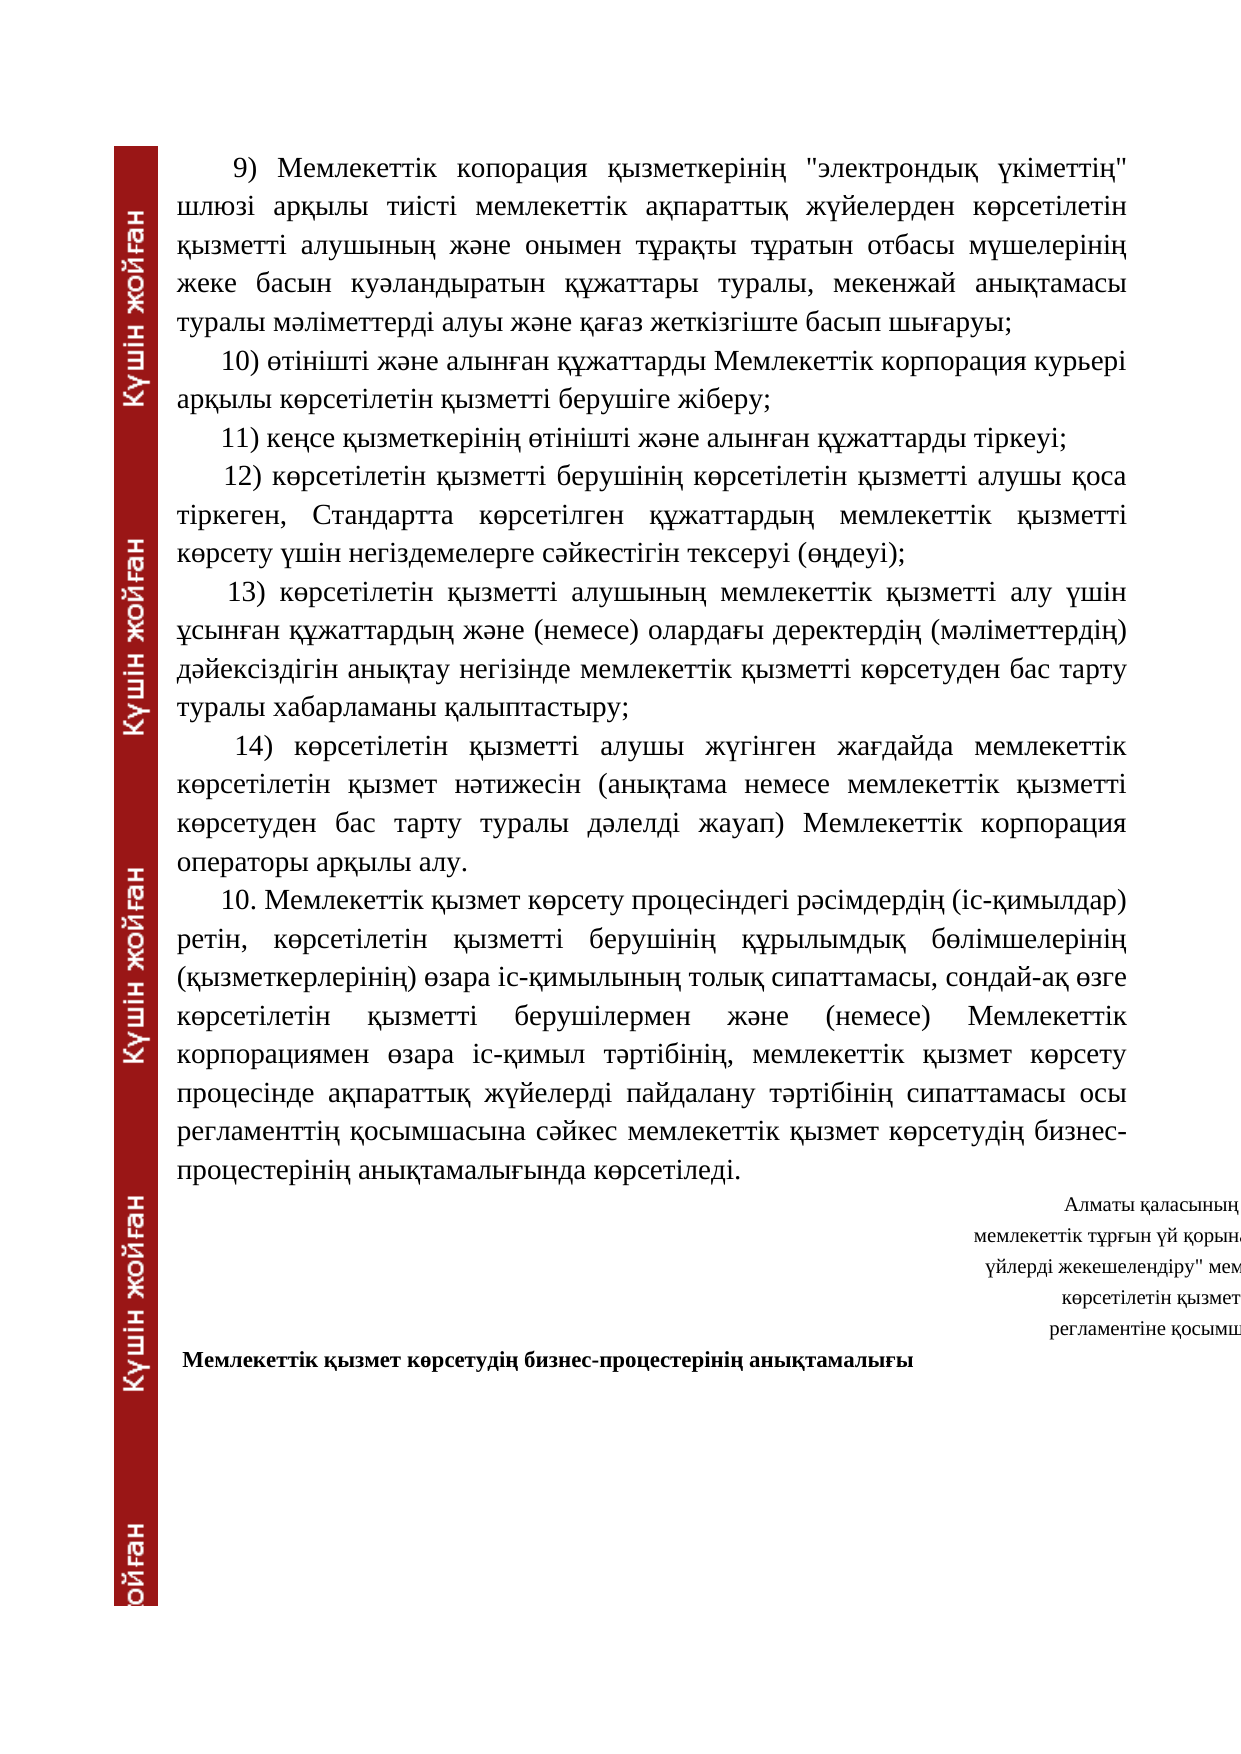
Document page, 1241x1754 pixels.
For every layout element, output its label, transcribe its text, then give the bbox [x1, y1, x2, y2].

picture [114, 1372, 158, 1606]
picture [114, 1186, 158, 1191]
text 12) көрсетілетін қызметті берушінің көрсетілетін қызметті алушы қоса тіркеген, Стандартта көрсетілген құжаттардың мемлекеттік қызметті көрсету үшін негіздемелерге сәйкестігін тексеруі (өңдеуі); [112, 458, 1128, 569]
text 13) көрсетілетін қызметті алушының мемлекеттік қызметті алу үшін ұсынған құжаттардың және (немесе) олардағы деректердің (мәліметтердің) дәйексіздігін анықтау негізінде мемлекеттік қызметті көрсетуден бас тарту туралы хабарламаны қалыптастыру; [112, 574, 1128, 723]
picture [114, 723, 158, 728]
picture [114, 338, 158, 343]
table_cell [101, 1253, 912, 1284]
table_cell регламентіне қосымша [912, 1315, 1240, 1346]
table_cell көрсетілетін қызмет [912, 1284, 1240, 1315]
text 11) кеңсе қызметкерінің өтінішті және алынған құжаттарды тіркеуі; [112, 420, 1128, 453]
picture [114, 569, 158, 574]
table_cell [101, 1284, 912, 1315]
text 10) өтінішті және алынған құжаттарды Мемлекеттік корпорация курьері арқылы көрсетілетін қызметті берушіге жіберу; [112, 343, 1128, 415]
picture [114, 877, 158, 882]
table_cell үйлерді жекешелендіру" мемлекеттік [912, 1253, 1240, 1284]
table_cell [101, 1315, 912, 1346]
table_header Алматы қаласының [912, 1191, 1240, 1222]
picture [114, 415, 158, 420]
text Мемлекеттік қызмет көрсетудің бизнес-процестерінің анықтамалығы [112, 1346, 1128, 1372]
text 9) Мемлекеттік копорация қызметкерінің "электрондық үкіметтің" шлюзі арқылы тиісті мемлекеттік ақпараттық жүйелерден көрсетілетін қызметті алушының және онымен тұрақты тұратын отбасы мүшелерінің жеке басын куәландыратын құжаттары туралы, мекенжай анықтамасы туралы мәліметтерді алуы және қағаз жеткізгіште басып шығаруы; [112, 150, 1128, 338]
picture [114, 146, 158, 150]
text 14) көрсетілетін қызметті алушы жүгінген жағдайда мемлекеттік көрсетілетін қызмет нәтижесін (анықтама немесе мемлекеттік қызметті көрсетуден бас тарту туралы дәлелді жауап) Мемлекеттік корпорация операторы арқылы алу. [112, 728, 1128, 877]
table_header [101, 1191, 912, 1222]
table_cell [101, 1222, 912, 1253]
text 10. Мемлекеттік қызмет көрсету процесіндегі рәсімдердің (іс-қимылдар) ретін, көрсетілетін қызметті берушінің құрылымдық бөлімшелерінің (қызметкерлерінің) өзара іс-қимылының толық сипаттамасы, сондай-ақ өзге көрсетілетін қызметті берушілермен және (немесе) Мемлекеттік корпорациямен өзара іс-қимыл тәртібінің, мемлекеттік қызмет көрсету процесінде ақпараттық жүйелерді пайдалану тәртібінің сипаттамасы осы регламенттің қосымшасына сәйкес мемлекеттік қызмет көрсетудің бизнес-процестерінің анықтамалығында көрсетіледі. [112, 882, 1128, 1186]
table_cell мемлекеттік тұрғын үй қорынан тұрғын [912, 1222, 1240, 1253]
picture [114, 453, 158, 458]
